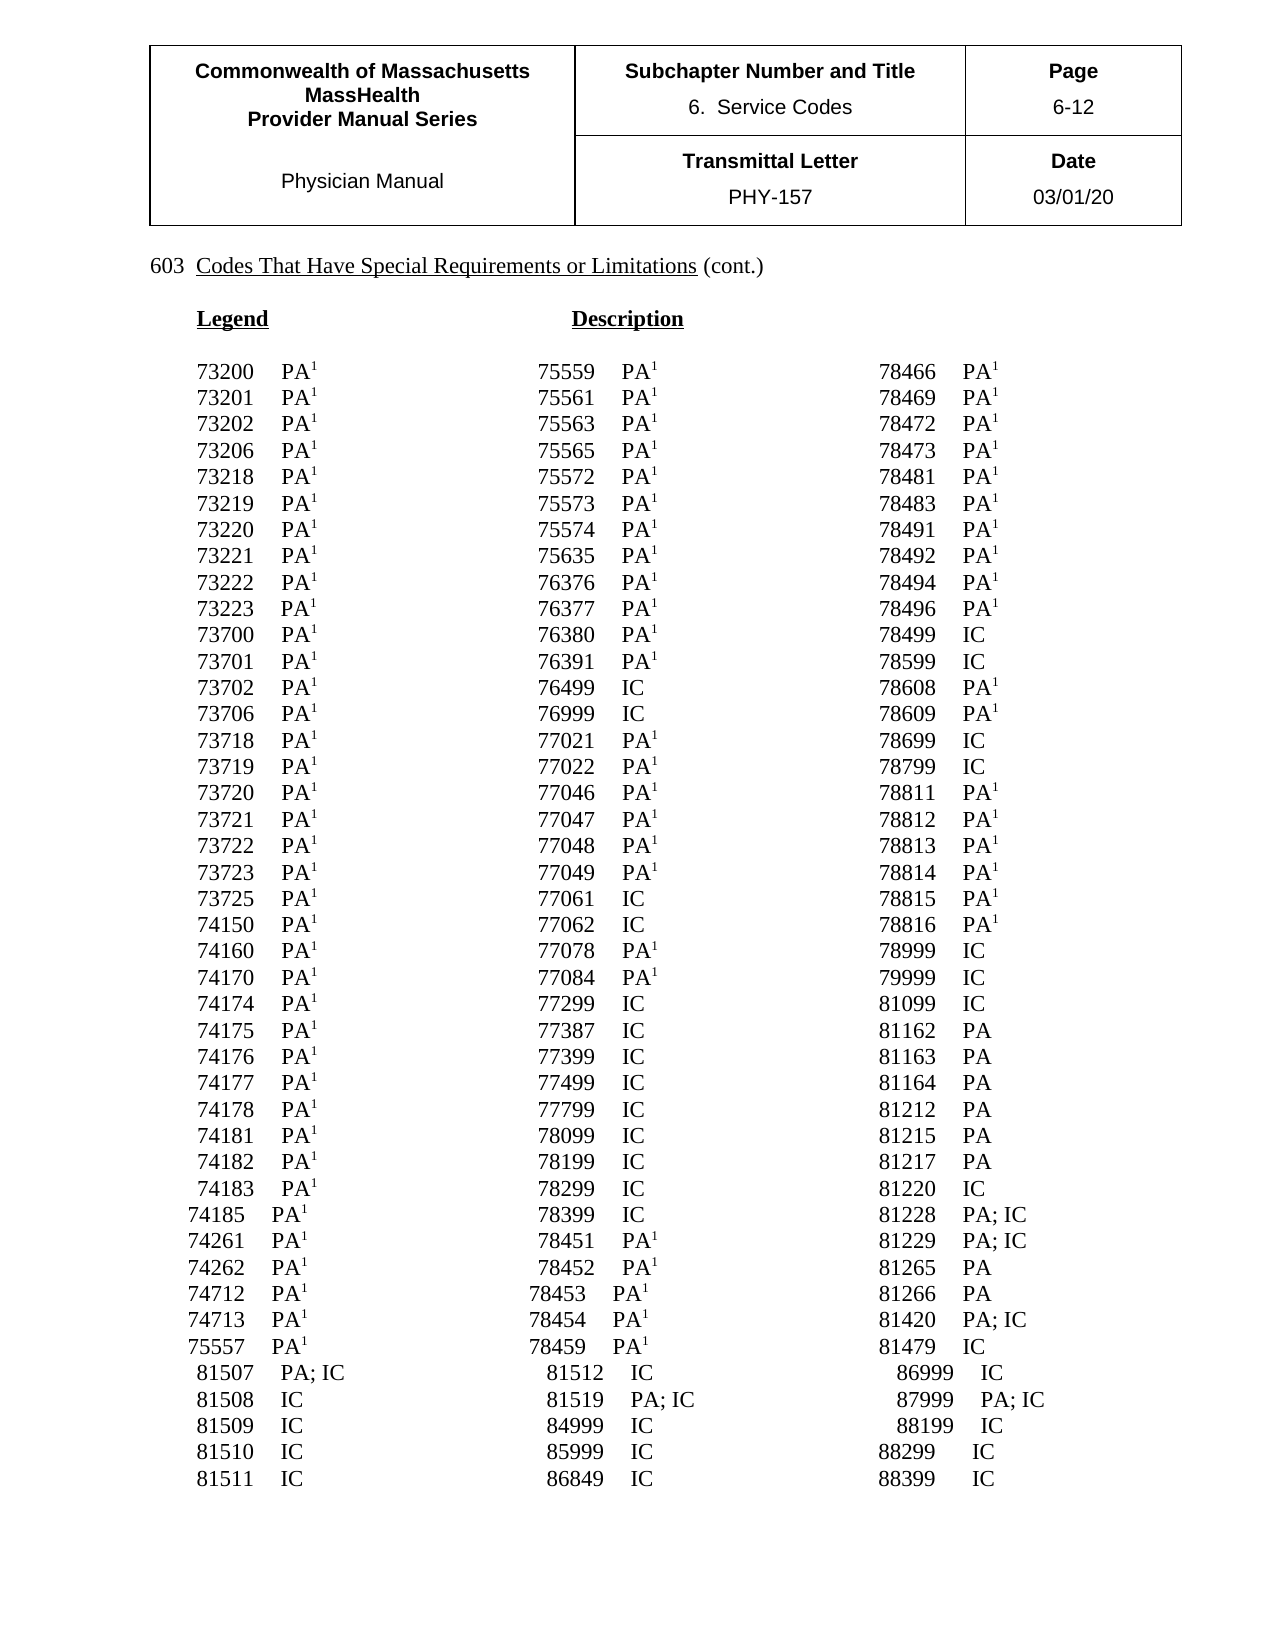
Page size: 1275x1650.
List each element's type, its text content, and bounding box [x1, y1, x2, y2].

text 88299 IC [878, 1438, 1125, 1465]
text 81479 IC [878, 1333, 1125, 1359]
text 78469 PA1 [878, 384, 1125, 411]
text 77799 IC [537, 1096, 775, 1122]
text 75557 PA1 [187, 1333, 425, 1359]
text 74160 PA1 [197, 938, 425, 964]
text 75635 PA1 [537, 542, 775, 569]
text 81507 PA; IC [196, 1359, 425, 1386]
text 74177 PA1 [197, 1069, 425, 1096]
text 86849 IC [546, 1465, 775, 1491]
text 81229 PA; IC [878, 1227, 1125, 1254]
text 75563 PA1 [537, 411, 775, 437]
text 76999 IC [537, 700, 775, 727]
text 75561 PA1 [537, 384, 775, 411]
text 74175 PA1 [197, 1017, 425, 1043]
text 74183 PA1 [197, 1175, 425, 1201]
text 73722 PA1 [197, 832, 425, 858]
text 78473 PA1 [878, 437, 1125, 463]
text 73219 PA1 [196, 489, 425, 516]
text 73223 PA1 [196, 595, 425, 621]
text 81265 PA [878, 1254, 1125, 1280]
text 78299 IC [537, 1175, 775, 1201]
text 81162 PA [878, 1017, 1125, 1043]
text 81228 PA; IC [878, 1201, 1125, 1227]
text 81512 IC [546, 1359, 775, 1386]
text 77084 PA1 [537, 964, 775, 990]
text 73721 PA1 [197, 806, 425, 832]
text 77299 IC [537, 990, 775, 1017]
text 81099 IC [878, 990, 1125, 1017]
text 77021 PA1 [537, 727, 775, 753]
text 76380 PA1 [537, 621, 775, 648]
text 78799 IC [878, 753, 1125, 779]
text 81212 PA [878, 1096, 1125, 1122]
text 73725 PA1 [197, 885, 425, 911]
text 78811 PA1 [878, 779, 1125, 806]
text 73218 PA1 [196, 463, 425, 489]
text 73701 PA1 [197, 648, 425, 674]
text 78454 PA1 [528, 1307, 775, 1333]
text 74181 PA1 [197, 1122, 425, 1148]
text 78999 IC [878, 938, 1125, 964]
text 78472 PA1 [878, 411, 1125, 437]
text 81510 IC [196, 1438, 425, 1465]
text 77078 PA1 [537, 938, 775, 964]
text 78815 PA1 [878, 885, 1125, 911]
text 77047 PA1 [537, 806, 775, 832]
text 73221 PA1 [196, 542, 425, 569]
text 78609 PA1 [878, 700, 1125, 727]
text 75572 PA1 [537, 463, 775, 489]
text 78699 IC [878, 727, 1125, 753]
text 78814 PA1 [878, 858, 1125, 885]
text 76376 PA1 [537, 569, 775, 595]
text 73706 PA1 [197, 700, 425, 727]
text 87999 PA; IC [896, 1386, 1125, 1412]
text 75574 PA1 [537, 516, 775, 542]
text 81220 IC [878, 1175, 1125, 1201]
text 76391 PA1 [537, 648, 775, 674]
text 78816 PA1 [878, 911, 1125, 938]
text 74170 PA1 [197, 964, 425, 990]
text 78481 PA1 [878, 463, 1125, 489]
text 81215 PA [878, 1122, 1125, 1148]
text 77046 PA1 [537, 779, 775, 806]
text 78599 IC [878, 648, 1125, 674]
text 77499 IC [537, 1069, 775, 1096]
text 74261 PA1 [187, 1227, 425, 1254]
text 74174 PA1 [197, 990, 425, 1017]
text 77399 IC [537, 1043, 775, 1069]
text 78494 PA1 [878, 569, 1125, 595]
text 81420 PA; IC [878, 1307, 1125, 1333]
text 73202 PA1 [196, 411, 425, 437]
text 74178 PA1 [197, 1096, 425, 1122]
text 78199 IC [537, 1148, 775, 1175]
text 81508 IC [196, 1386, 425, 1412]
text 77049 PA1 [537, 858, 775, 885]
text 73720 PA1 [197, 779, 425, 806]
text 73702 PA1 [197, 674, 425, 700]
text 78099 IC [537, 1122, 775, 1148]
text 73200 PA1 [196, 358, 425, 384]
text 74176 PA1 [197, 1043, 425, 1069]
text 73719 PA1 [197, 753, 425, 779]
text 76499 IC [537, 674, 775, 700]
text 88399 IC [878, 1465, 1125, 1491]
text 81509 IC [196, 1412, 425, 1438]
text 78453 PA1 [528, 1280, 775, 1307]
text 78491 PA1 [878, 516, 1125, 542]
text 74185 PA1 [187, 1201, 425, 1227]
text 78813 PA1 [878, 832, 1125, 858]
text 86999 IC [896, 1359, 1125, 1386]
text 75565 PA1 [537, 437, 775, 463]
text 88199 IC [896, 1412, 1125, 1438]
text 78499 IC [878, 621, 1125, 648]
text 73206 PA1 [196, 437, 425, 463]
text 73723 PA1 [197, 858, 425, 885]
text 78483 PA1 [878, 489, 1125, 516]
text 77022 PA1 [537, 753, 775, 779]
text 74150 PA1 [197, 911, 425, 938]
text 78459 PA1 [528, 1333, 775, 1359]
text 73718 PA1 [197, 727, 425, 753]
text 81217 PA [878, 1148, 1125, 1175]
text 77061 IC [537, 885, 775, 911]
text 81164 PA [878, 1069, 1125, 1096]
text 81163 PA [878, 1043, 1125, 1069]
text 74262 PA1 [187, 1254, 425, 1280]
text 78492 PA1 [878, 542, 1125, 569]
text 78451 PA1 [537, 1227, 775, 1254]
text 81511 IC [196, 1465, 425, 1491]
text 78812 PA1 [878, 806, 1125, 832]
text 77062 IC [537, 911, 775, 938]
text 76377 PA1 [537, 595, 775, 621]
text 74182 PA1 [197, 1148, 425, 1175]
text 74713 PA1 [187, 1307, 425, 1333]
text 77048 PA1 [537, 832, 775, 858]
text 73201 PA1 [196, 384, 425, 411]
text 79999 IC [878, 964, 1125, 990]
text 84999 IC [546, 1412, 775, 1438]
text 78452 PA1 [537, 1254, 775, 1280]
text 75559 PA1 [537, 358, 775, 384]
text 73700 PA1 [197, 621, 425, 648]
text 78608 PA1 [878, 674, 1125, 700]
text 81519 PA; IC [546, 1386, 775, 1412]
text 74712 PA1 [187, 1280, 425, 1307]
text 78399 IC [537, 1201, 775, 1227]
text 81266 PA [878, 1280, 1125, 1307]
text 78496 PA1 [878, 595, 1125, 621]
text 85999 IC [546, 1438, 775, 1465]
text 77387 IC [537, 1017, 775, 1043]
text 78466 PA1 [878, 358, 1125, 384]
text 73222 PA1 [196, 569, 425, 595]
text 75573 PA1 [537, 489, 775, 516]
text 73220 PA1 [196, 516, 425, 542]
